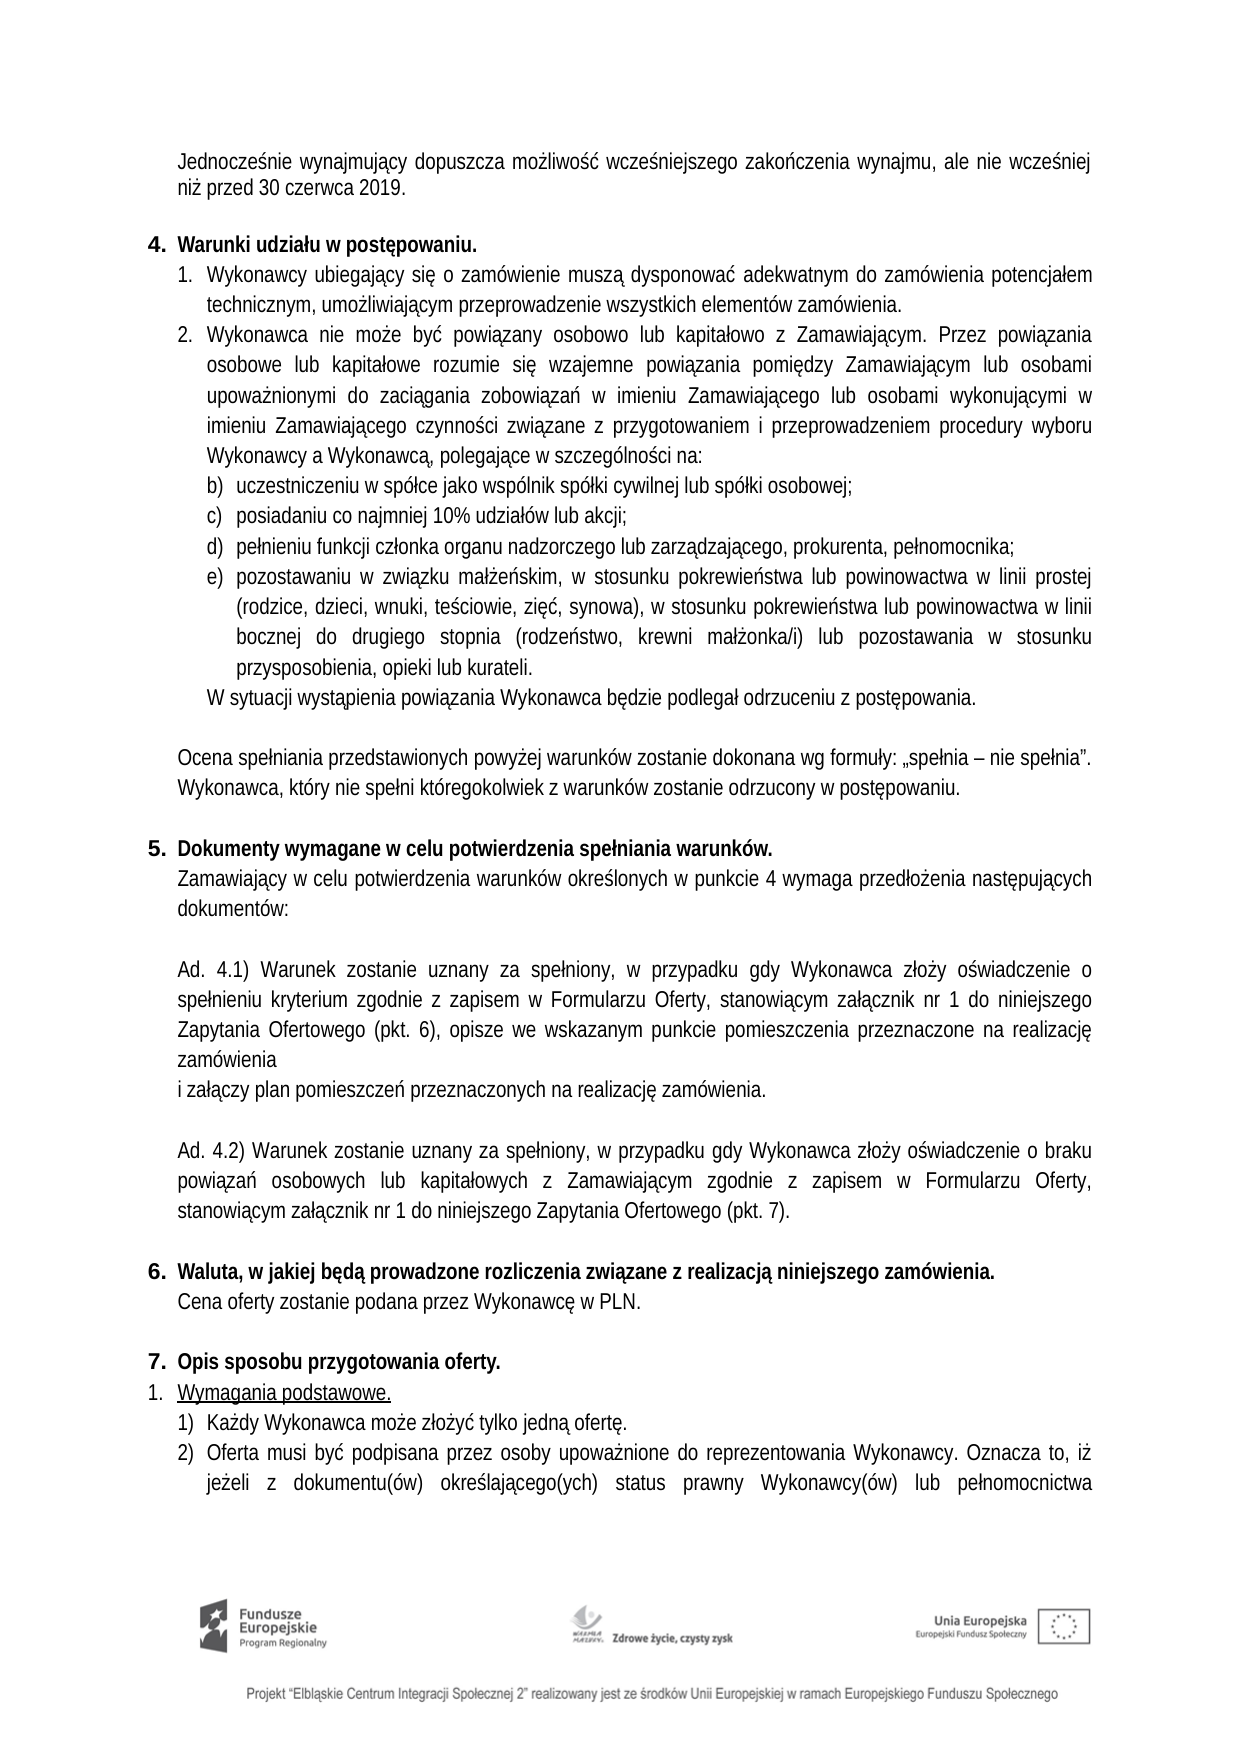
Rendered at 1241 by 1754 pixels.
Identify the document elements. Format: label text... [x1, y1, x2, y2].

text W sytuacji wystąpienia powiązania Wykonawca będzie podlegał odrzuceniu z postępowania. [207, 684, 1093, 710]
list posiadaniu co najmniej 10% udziałów lub akcji; [207, 502, 989, 529]
list Wykonawca nie może być powiązany osobowo lub kapitałowo z Zamawiającym. Przez powiązania osobowe lub kapitałowe rozumie się wzajemne powiązania pomiędzy Zamawiającym lub osobami upoważnionymi do zaciągania zobowiązań w imieniu Zamawiającego lub osobami wykonującymi w imieniu Zamawiającego czynności związane z przygotowaniem i przeprowadzeniem procedury wyboru Wykonawcy a Wykonawcą, polegające w szczególności na: [177, 321, 1093, 468]
text Ad. 4.2) Warunek zostanie uznany za spełniony, w przypadku gdy Wykonawca złoży oświadczenie o braku powiązań osobowych lub kapitałowych z Zamawiającym zgodnie z zapisem w Formularzu Oferty, stanowiącym załącznik nr 1 do niniejszego Zapytania Ofertowego (pkt. 7). [177, 1137, 1093, 1224]
subtitle Dokumenty wymagane w celu potwierdzenia spełniania warunków. [148, 835, 1093, 861]
list pozostawaniu w związku małżeńskim, w stosunku pokrewieństwa lub powinowactwa w linii prostej (rodzice, dzieci, wnuki, teściowie, zięć, synowa), w stosunku pokrewieństwa lub powinowactwa w linii bocznej do drugiego stopnia (rodzeństwo, krewni małżonka/i) lub pozostawania w stosunku przysposobienia, opieki lub kurateli. [207, 563, 1093, 680]
text Zamawiający w celu potwierdzenia warunków określonych w punkcie 4 wymaga przedłożenia następujących dokumentów: [177, 865, 1093, 922]
list Wymagania podstawowe. [148, 1378, 1093, 1405]
list pełnieniu funkcji członka organu nadzorczego lub zarządzającego, prokurenta, pełnomocnika; [207, 533, 1093, 559]
list Wykonawcy ubiegający się o zamówienie muszą dysponować adekwatnym do zamówienia potencjałem technicznym, umożliwiającym przeprowadzenie wszystkich elementów zamówienia. [177, 261, 1093, 317]
text Ad. 4.1) Warunek zostanie uznany za spełniony, w przypadku gdy Wykonawca złoży oświadczenie o spełnieniu kryterium zgodnie z zapisem w Formularzu Oferty, stanowiącym załącznik nr 1 do niniejszego Zapytania Ofertowego (pkt. 6), opisze we wskazanym punkcie pomieszczenia przeznaczone na realizację zamówienia i załączy plan pomieszczeń przeznaczonych na realizację zamówienia. [177, 956, 1093, 1103]
list uczestniczeniu w spółce jako wspólnik spółki cywilnej lub spółki osobowej; [207, 472, 1093, 499]
text Ocena spełniania przedstawionych powyżej warunków zostanie dokonana wg formuły: „spełnia – nie spełnia”. Wykonawca, który nie spełni któregokolwiek z warunków zostanie odrzucony w postępowaniu. [177, 744, 1093, 801]
text Cena oferty zostanie podana przez Wykonawcę w PLN. [148, 1288, 1093, 1314]
picture [147, 1555, 1155, 1723]
text Jednocześnie wynajmujący dopuszcza możliwość wcześniejszego zakończenia wynajmu, ale nie wcześniej niż przed 30 czerwca 2019. [177, 148, 1091, 200]
subtitle Opis sposobu przygotowania oferty. [148, 1348, 1093, 1375]
list Każdy Wykonawca może złożyć tylko jedną ofertę. [177, 1409, 1093, 1435]
subtitle Waluta, w jakiej będą prowadzone rozliczenia związane z realizacją niniejszego zamówienia. [148, 1258, 1093, 1284]
subtitle Warunki udziału w postępowaniu. [148, 231, 1093, 257]
